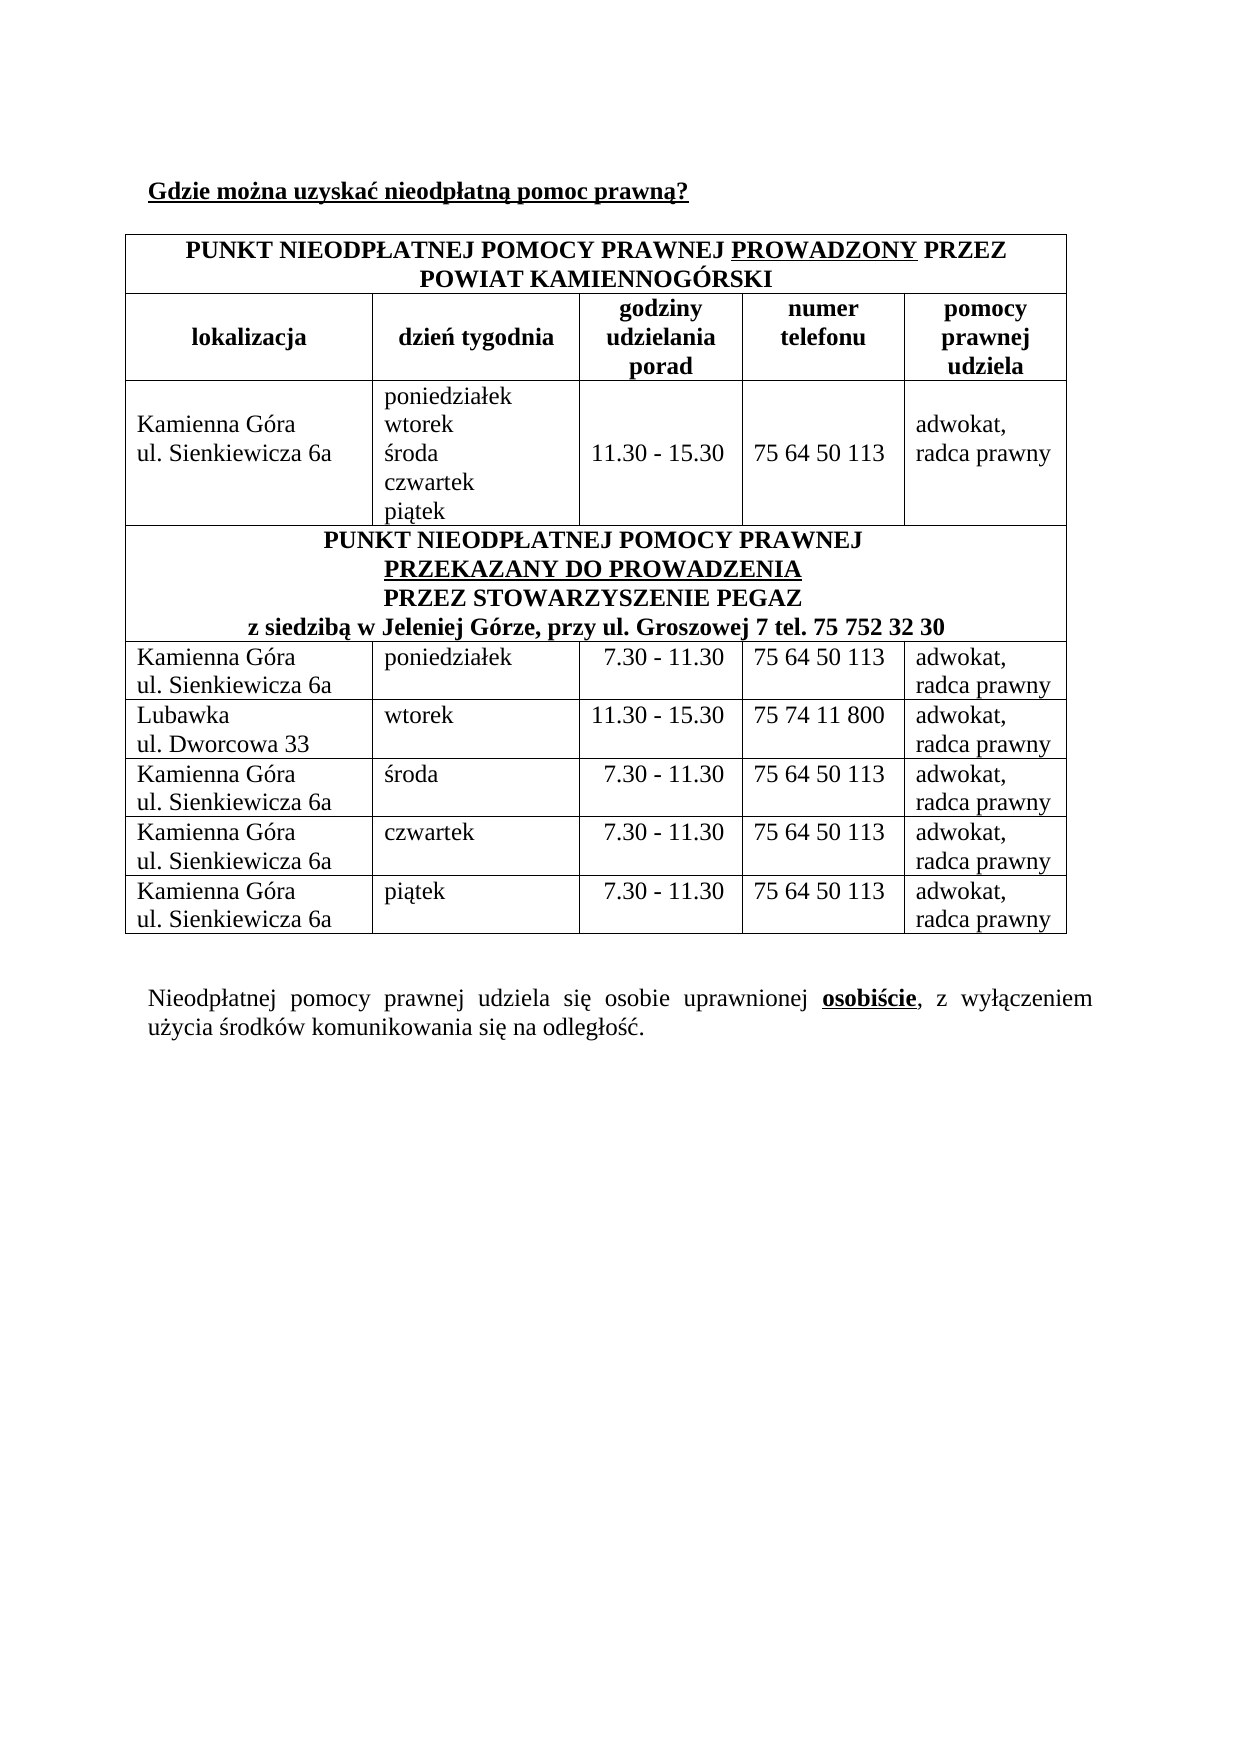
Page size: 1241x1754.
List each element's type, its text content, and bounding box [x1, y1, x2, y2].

table_cell dzień tygodnia [373, 294, 579, 380]
table_cell 75 74 11 800 [743, 700, 904, 758]
table_cell piątek [373, 876, 579, 933]
table_cell Lubawka ul. Dworcowa 33 [126, 700, 372, 758]
table_cell 7.30 - 11.30 [580, 759, 742, 816]
table_cell Kamienna Góra ul. Sienkiewicza 6a [126, 642, 372, 699]
table_cell 7.30 - 11.30 [580, 642, 742, 699]
table_cell 7.30 - 11.30 [580, 876, 742, 933]
table_cell 7.30 - 11.30 [580, 817, 742, 875]
table_cell 75 64 50 113 [743, 642, 904, 699]
table_cell adwokat, radca prawny [905, 817, 1066, 875]
table_header PUNKT NIEODPŁATNEJ POMOCY PRAWNEJ PROWADZONY PRZEZ POWIAT KAMIENNOGÓRSKI [126, 235, 1066, 292]
table_cell 11.30 - 15.30 [580, 381, 742, 524]
table_cell 75 64 50 113 [743, 759, 904, 816]
table_cell 11.30 - 15.30 [580, 700, 742, 758]
table_cell poniedziałek [373, 642, 579, 699]
table_cell PUNKT NIEODPŁATNEJ POMOCY PRAWNEJ PRZEKAZANY DO PROWADZENIA PRZEZ STOWARZYSZENIE PEGAZ z siedzibą w Jeleniej Górze, przy ul. Groszowej 7 tel. 75 752 32 30 [126, 526, 1066, 641]
table_cell adwokat, radca prawny [905, 642, 1066, 699]
table_cell czwartek [373, 817, 579, 875]
table_cell numer telefonu [743, 294, 904, 380]
text Gdzie można uzyskać nieodpłatną pomoc prawną? [148, 176, 1093, 205]
table_cell wtorek [373, 700, 579, 758]
table_cell godziny udzielania porad [580, 294, 742, 380]
table_cell środa [373, 759, 579, 816]
table_cell pomocy prawnej udziela [905, 294, 1066, 380]
table_cell adwokat, radca prawny [905, 876, 1066, 933]
table_cell adwokat, radca prawny [905, 381, 1066, 524]
table_cell adwokat, radca prawny [905, 759, 1066, 816]
text Nieodpłatnej pomocy prawnej udziela się osobie uprawnionej osobiście, z wyłączeniem użycia środków komunikowania się na odległość. [148, 983, 1093, 1041]
table_cell lokalizacja [126, 294, 372, 380]
table_cell Kamienna Góra ul. Sienkiewicza 6a [126, 876, 372, 933]
table_cell 75 64 50 113 [743, 876, 904, 933]
table_cell adwokat, radca prawny [905, 700, 1066, 758]
table_cell Kamienna Góra ul. Sienkiewicza 6a [126, 817, 372, 875]
table_cell 75 64 50 113 [743, 381, 904, 524]
table_cell 75 64 50 113 [743, 817, 904, 875]
table_cell Kamienna Góra ul. Sienkiewicza 6a [126, 759, 372, 816]
table_cell poniedziałek wtorek środa czwartek piątek [373, 381, 579, 524]
table_cell Kamienna Góra ul. Sienkiewicza 6a [126, 381, 372, 524]
